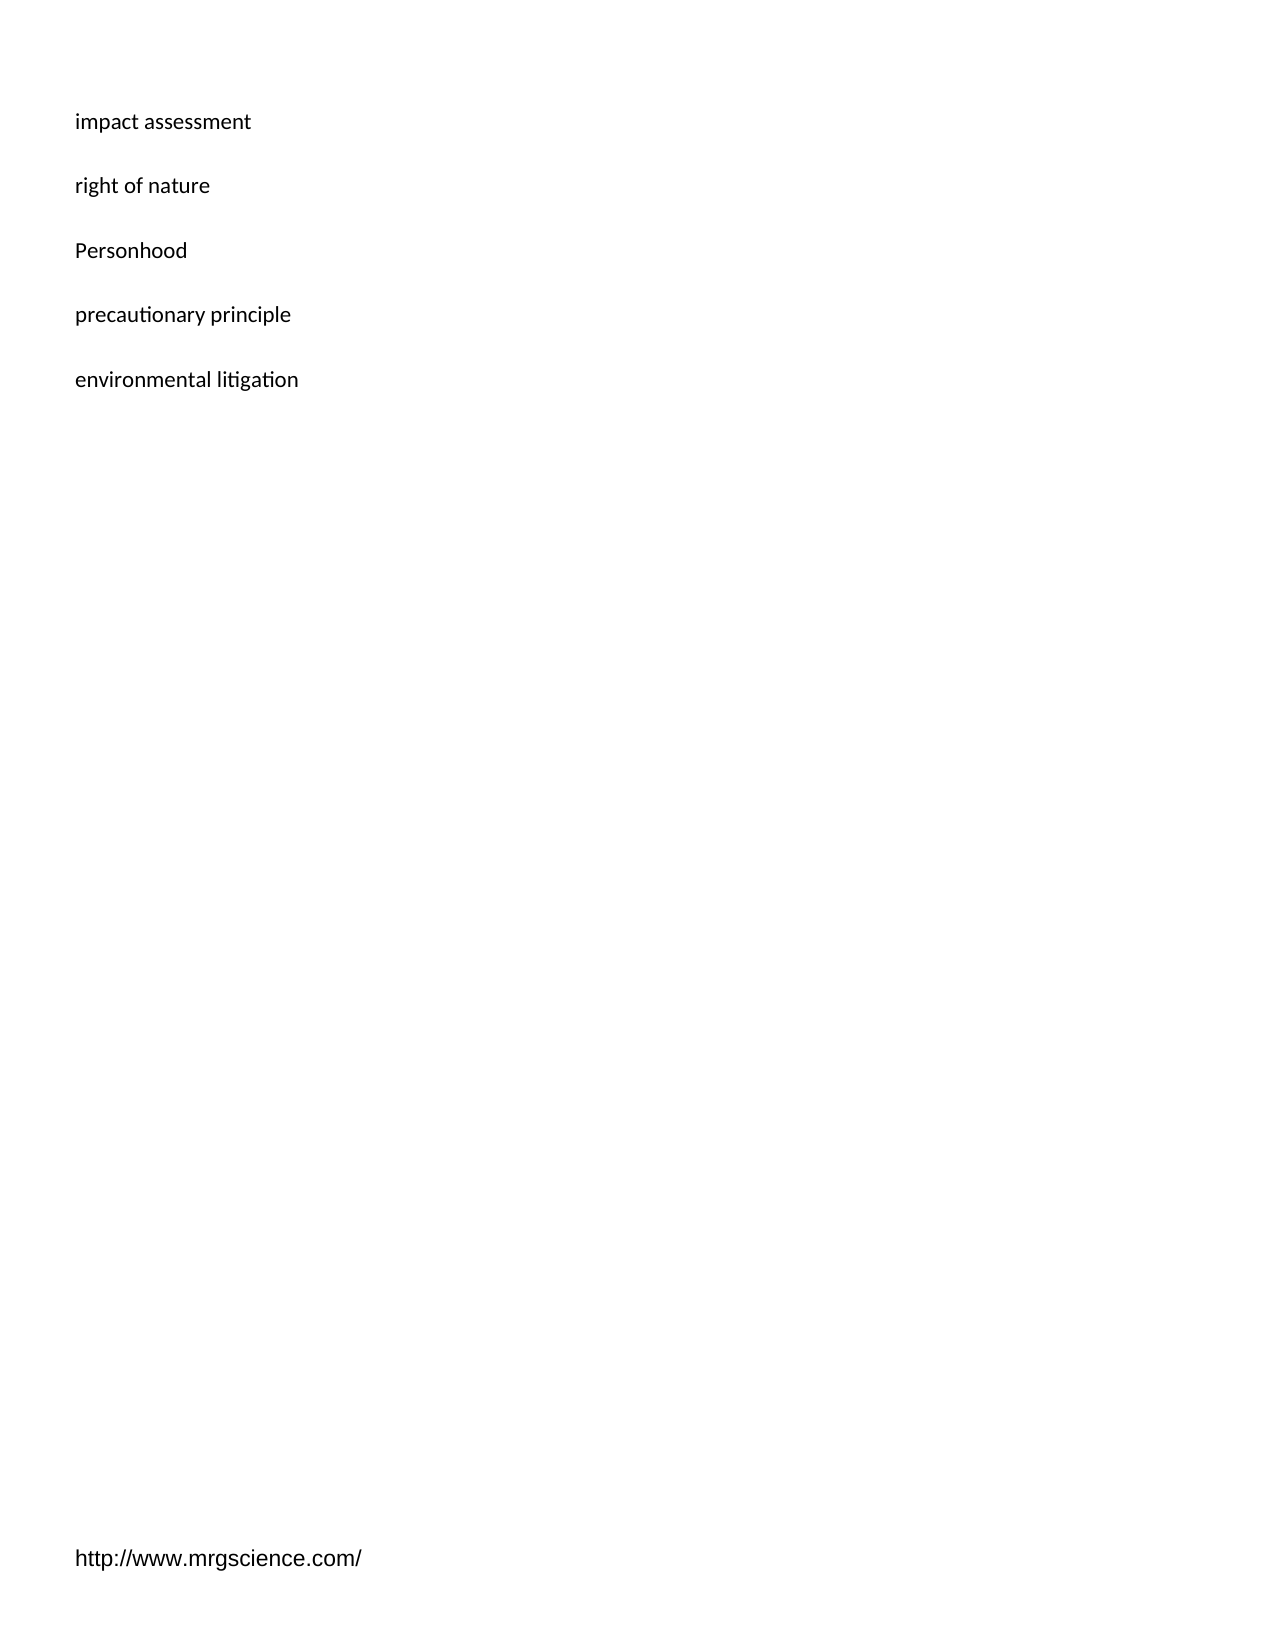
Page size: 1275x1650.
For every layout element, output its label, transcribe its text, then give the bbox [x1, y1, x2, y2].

text Personhood [75, 236, 1209, 264]
text ​right of nature [75, 172, 1209, 199]
text impact assessment [75, 107, 1209, 135]
text environmental litigation [75, 365, 1209, 393]
text precautionary principle [75, 300, 1209, 328]
